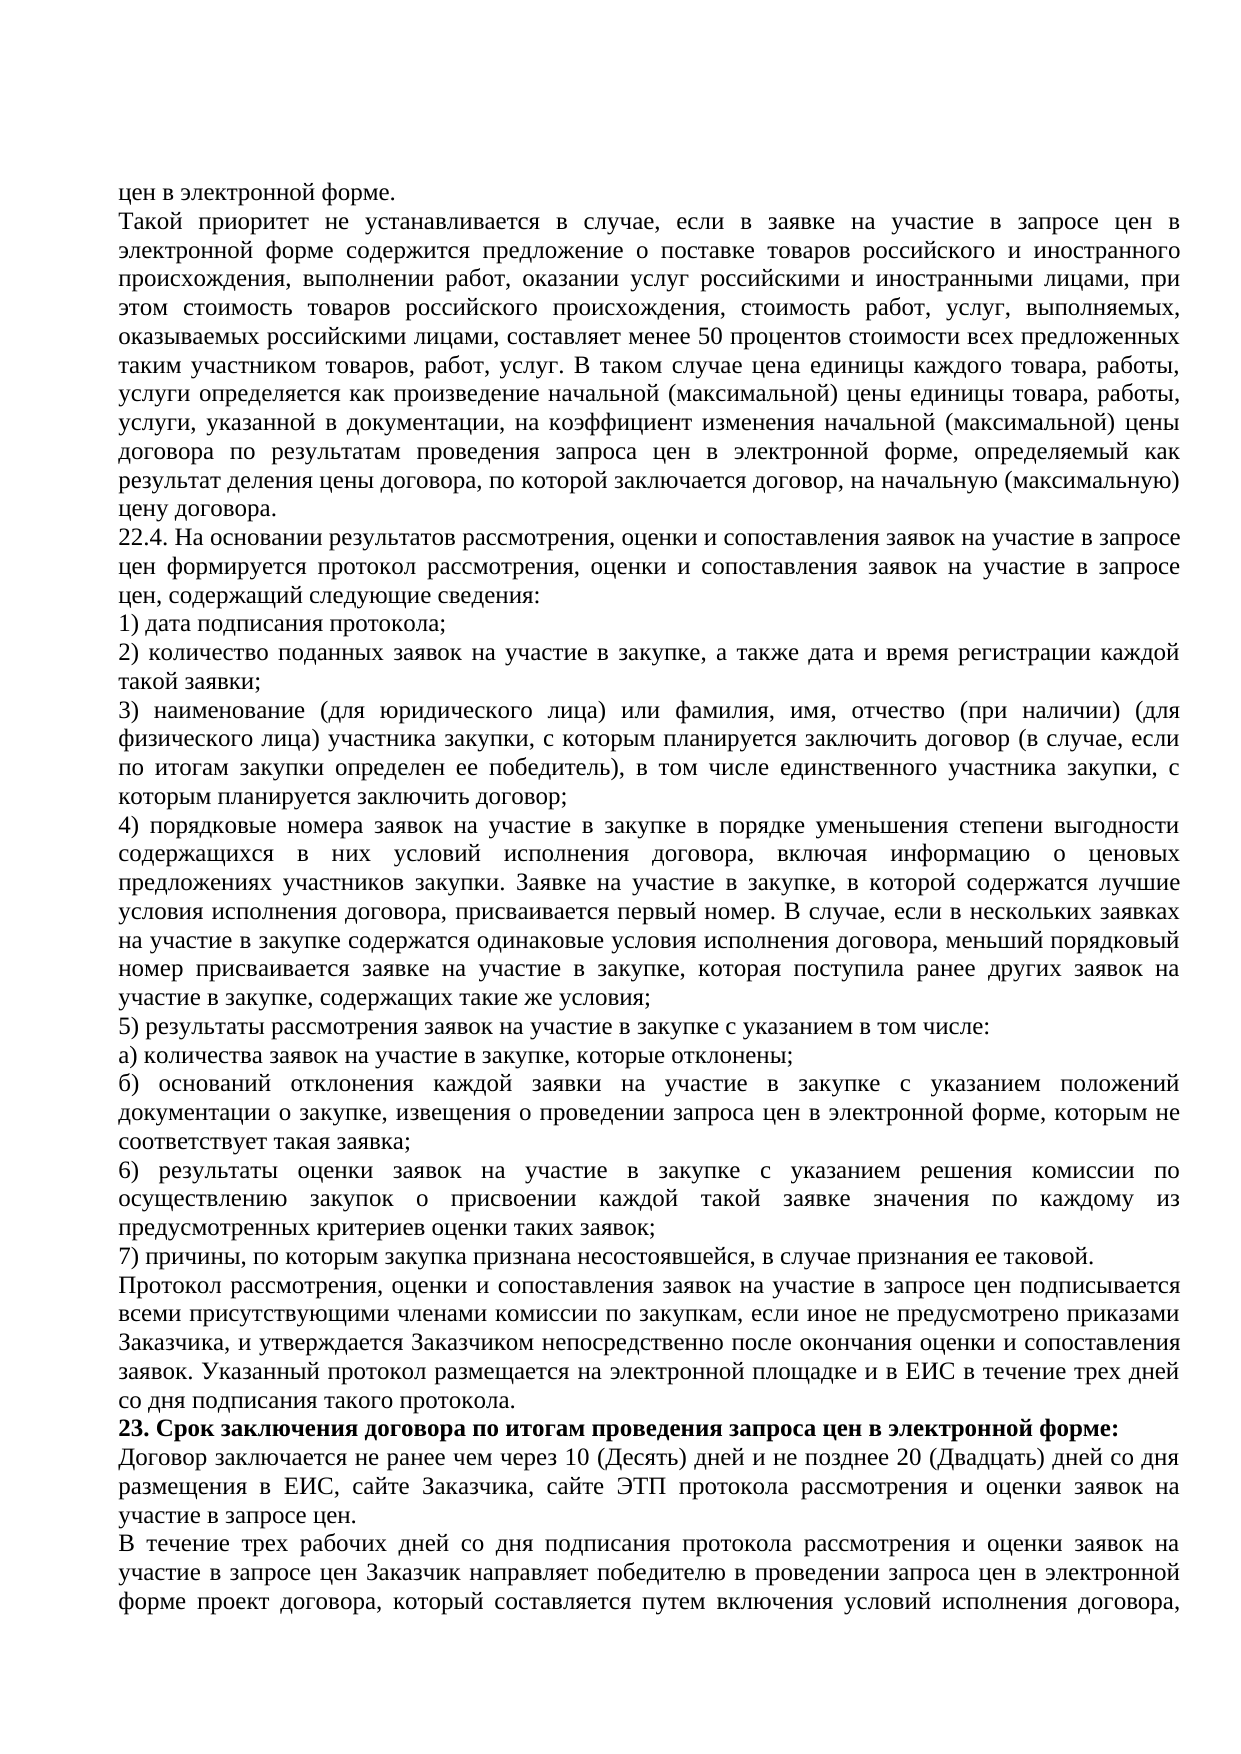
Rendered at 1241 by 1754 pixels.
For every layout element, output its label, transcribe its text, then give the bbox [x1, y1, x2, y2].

text 5) результаты рассмотрения заявок на участие в закупке с указанием в том числе: [118, 1011, 1181, 1040]
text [118, 1528, 1181, 1615]
text а) количества заявок на участие в закупке, которые отклонены; [118, 1040, 1181, 1068]
text 1) дата подписания протокола; [118, 608, 1181, 637]
text 4) порядковые номера заявок на участие в закупке в порядке уменьшения степени выгодности содержащихся в них условий исполнения договора, включая информацию о ценовых предложениях участников закупки. Заявке на участие в закупке, в которой содержатся лучшие условия исполнения договора, присваивается первый номер. В случае, если в нескольких заявках на участие в закупке содержатся одинаковые условия исполнения договора, меньший порядковый номер присваивается заявке на участие в закупке, которая поступила ранее других заявок на участие в закупке, содержащих такие же условия; [118, 810, 1181, 1011]
text Договор заключается не ранее чем через 10 (Десять) дней и не позднее 20 (Двадцать) дней со дня размещения в ЕИС, сайте Заказчика, сайте ЭТП протокола рассмотрения и оценки заявок на участие в запросе цен. [118, 1442, 1181, 1528]
text 6) результаты оценки заявок на участие в закупке с указанием решения комиссии по осуществлению закупок о присвоении каждой такой заявке значения по каждому из предусмотренных критериев оценки таких заявок; [118, 1155, 1181, 1241]
text б) оснований отклонения каждой заявки на участие в закупке с указанием положений документации о закупке, извещения о проведении запроса цен в электронной форме, которым не соответствует такая заявка; [118, 1068, 1181, 1155]
text 2) количество поданных заявок на участие в закупке, а также дата и время регистрации каждой такой заявки; [118, 637, 1181, 695]
text Такой приоритет не устанавливается в случае, если в заявке на участие в запросе цен в электронной форме содержится предложение о поставке товаров российского и иностранного происхождения, выполнении работ, оказании услуг российскими и иностранными лицами, при этом стоимость товаров российского происхождения, стоимость работ, услуг, выполняемых, оказываемых российскими лицами, составляет менее 50 процентов стоимости всех предложенных таким участником товаров, работ, услуг. В таком случае цена единицы каждого товара, работы, услуги определяется как произведение начальной (максимальной) цены единицы товара, работы, услуги, указанной в документации, на коэффициент изменения начальной (максимальной) цены договора по результатам проведения запроса цен в электронной форме, определяемый как результат деления цены договора, по которой заключается договор, на начальную (максимальную) цену договора. [118, 206, 1181, 522]
text 23. Срок заключения договора по итогам проведения запроса цен в электронной форме: [118, 1413, 1181, 1442]
text 7) причины, по которым закупка признана несостоявшейся, в случае признания ее таковой. [118, 1241, 1181, 1270]
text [118, 177, 1181, 206]
text 3) наименование (для юридического лица) или фамилия, имя, отчество (при наличии) (для физического лица) участника закупки, с которым планируется заключить договор (в случае, если по итогам закупки определен ее победитель), в том числе единственного участника закупки, с которым планируется заключить договор; [118, 695, 1181, 810]
text 22.4. На основании результатов рассмотрения, оценки и сопоставления заявок на участие в запросе цен формируется протокол рассмотрения, оценки и сопоставления заявок на участие в запросе цен, содержащий следующие сведения: [118, 522, 1181, 608]
text Протокол рассмотрения, оценки и сопоставления заявок на участие в запросе цен подписывается всеми присутствующими членами комиссии по закупкам, если иное не предусмотрено приказами Заказчика, и утверждается Заказчиком непосредственно после окончания оценки и сопоставления заявок. Указанный протокол размещается на электронной площадке и в ЕИС в течение трех дней со дня подписания такого протокола. [118, 1270, 1181, 1413]
